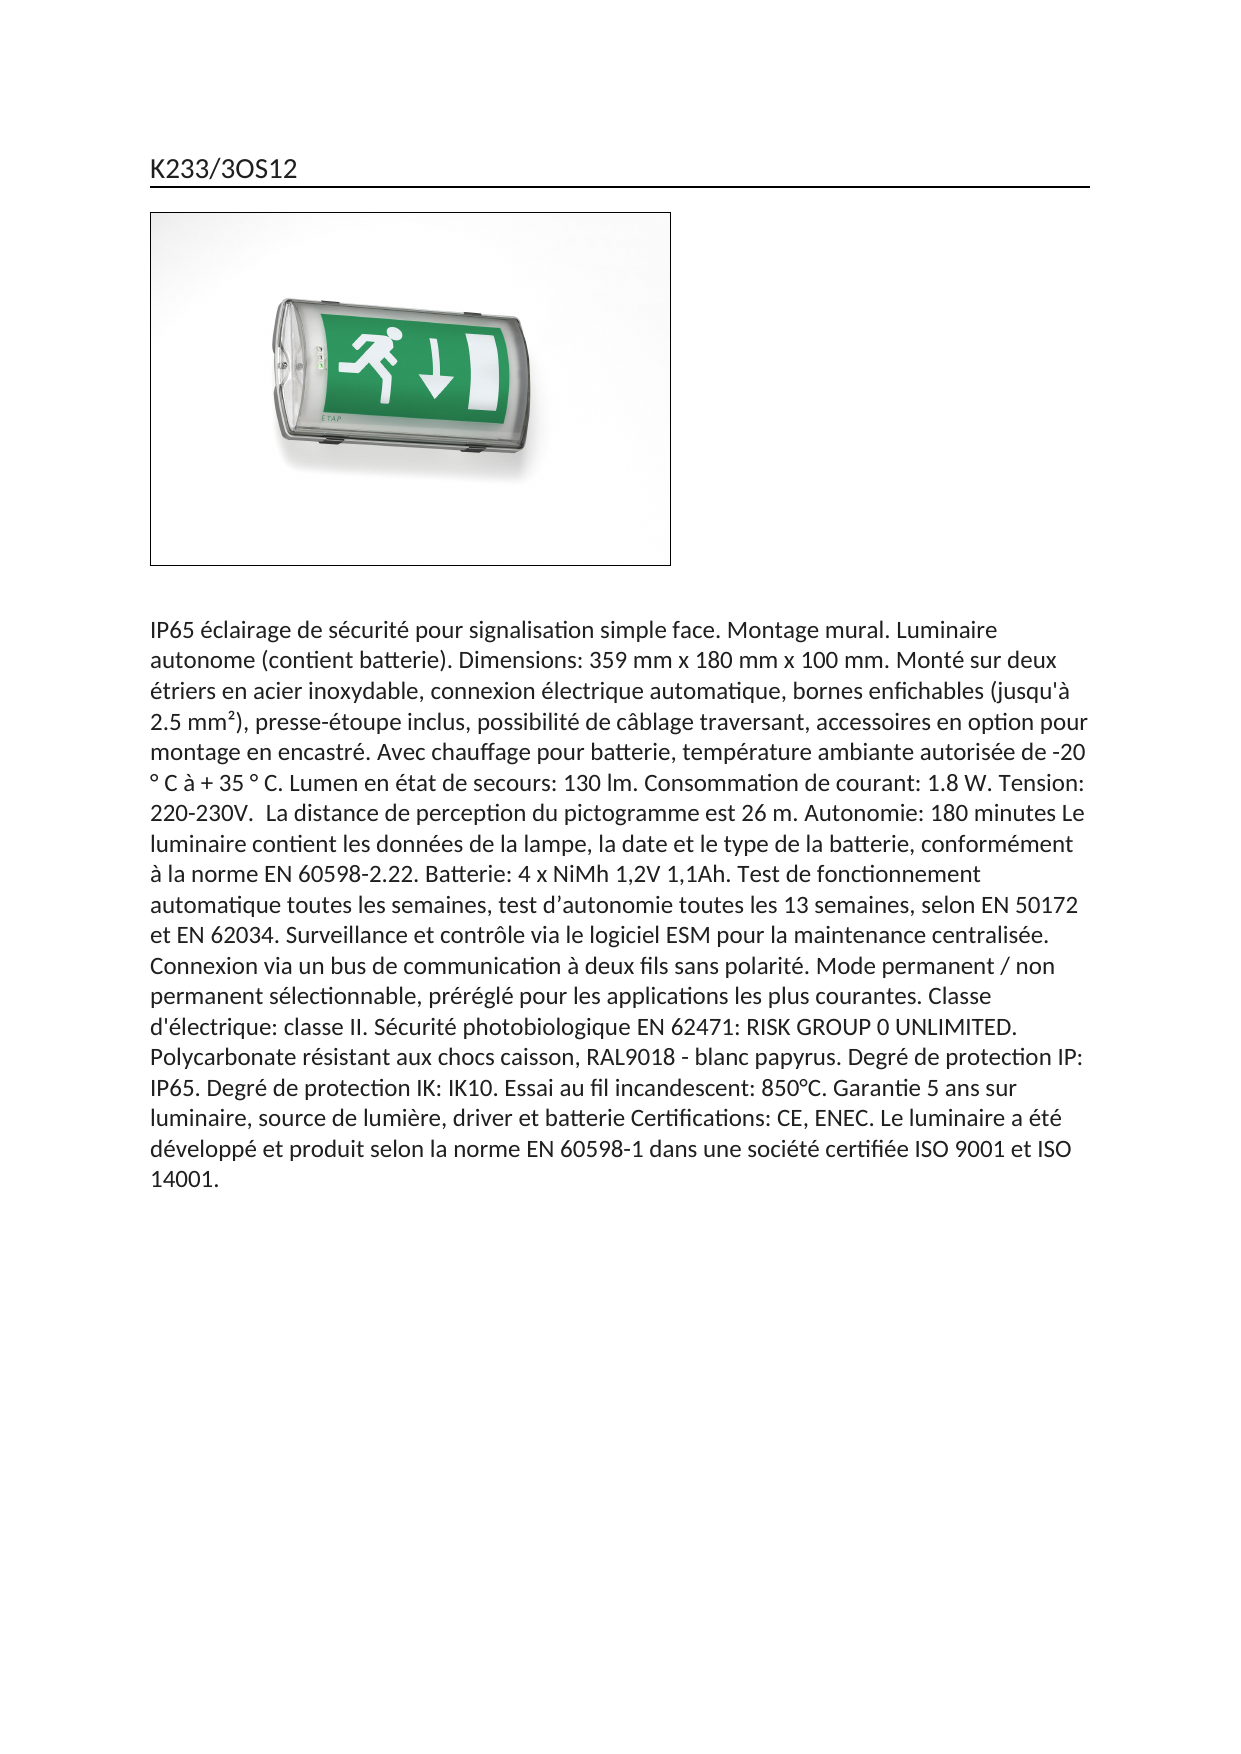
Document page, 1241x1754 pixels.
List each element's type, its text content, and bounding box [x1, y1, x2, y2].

picture [151, 213, 670, 565]
text K233/3OS12 [150, 150, 1090, 186]
text IP65 éclairage de sécurité pour signalisation simple face. Montage mural. Luminaire autonome (contient batterie). Dimensions: 359 mm x 180 mm x 100 mm. Monté sur deux étriers en acier inoxydable, connexion électrique automatique, bornes enfichables (jusqu'à 2.5 mm²), presse-étoupe inclus, possibilité de câblage traversant, accessoires en option pour montage en encastré. Avec chauffage pour batterie, température ambiante autorisée de -20 ° C à + 35 ° C. Lumen en état de secours: 130 lm. Consommation de courant: 1.8 W. Tension: 220-230V. La distance de perception du pictogramme est 26 m. Autonomie: 180 minutes Le luminaire contient les données de la lampe, la date et le type de la batterie, conformément à la norme EN 60598-2.22. Batterie: 4 x NiMh 1,2V 1,1Ah. Test de fonctionnement automatique toutes les semaines, test d’autonomie toutes les 13 semaines, selon EN 50172 et EN 62034. Surveillance et contrôle via le logiciel ESM pour la maintenance centralisée. Connexion via un bus de communication à deux fils sans polarité. Mode permanent / non permanent sélectionnable, préréglé pour les applications les plus courantes. Classe d'électrique: classe II. Sécurité photobiologique EN 62471: RISK GROUP 0 UNLIMITED. Polycarbonate résistant aux chocs caisson, RAL9018 - blanc papyrus. Degré de protection IP: IP65. Degré de protection IK: IK10. Essai au fil incandescent: 850°C. Garantie 5 ans sur luminaire, source de lumière, driver et batterie Certifications: CE, ENEC. Le luminaire a été développé et produit selon la norme EN 60598-1 dans une société certifiée ISO 9001 et ISO 14001. [150, 614, 1090, 1194]
